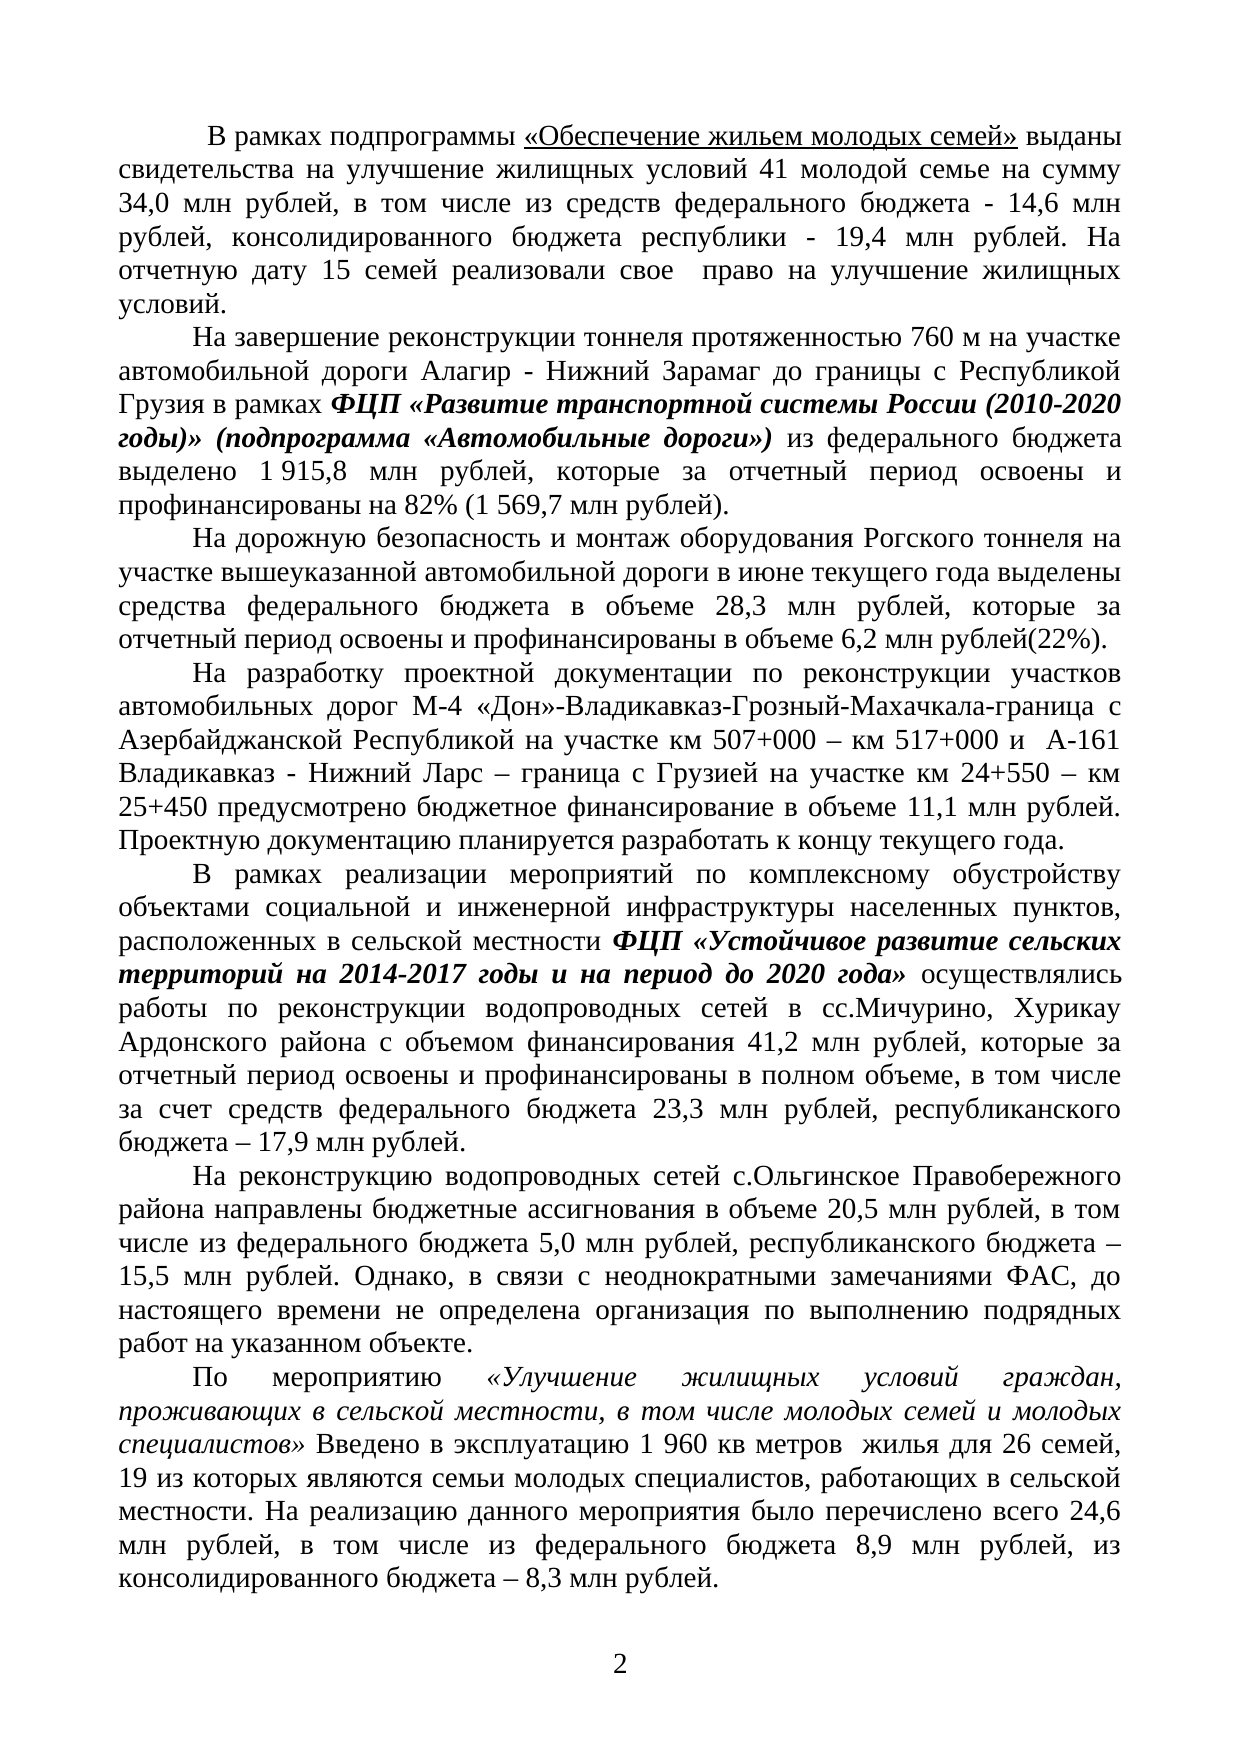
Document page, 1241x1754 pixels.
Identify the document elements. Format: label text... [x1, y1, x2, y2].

text На разработку проектной документации по реконструкции участков автомобильных дорог М-4 «Дон»-Владикавказ-Грозный-Махачкала-граница с Азербайджанской Республикой на участке км 507+000 – км 517+000 и А-161 Владикавказ - Нижний Ларс – граница с Грузией на участке км 24+550 – км 25+450 предусмотрено бюджетное финансирование в объеме 11,1 млн рублей. Проектную документацию планируется разработать к концу текущего года. [118, 655, 1122, 856]
text По мероприятию «Улучшение жилищных условий граждан, проживающих в сельской местности, в том числе молодых семей и молодых специалистов» Введено в эксплуатацию 1 960 кв метров жилья для 26 семей, 19 из которых являются семьи молодых специалистов, работающих в сельской местности. На реализацию данного мероприятия было перечислено всего 24,6 млн рублей, в том числе из федерального бюджета 8,9 млн рублей, из консолидированного бюджета – 8,3 млн рублей. [118, 1359, 1122, 1594]
text На реконструкцию водопроводных сетей с.Ольгинское Правобережного района направлены бюджетные ассигнования в объеме 20,5 млн рублей, в том числе из федерального бюджета 5,0 млн рублей, республиканского бюджета – 15,5 млн рублей. Однако, в связи с неоднократными замечаниями ФАС, до настоящего времени не определена организация по выполнению подрядных работ на указанном объекте. [118, 1158, 1122, 1359]
text В рамках подпрограммы «Обеспечение жильем молодых семей» выданы свидетельства на улучшение жилищных условий 41 молодой семье на сумму 34,0 млн рублей, в том числе из средств федерального бюджета - 14,6 млн рублей, консолидированного бюджета республики - 19,4 млн рублей. На отчетную дату 15 семей реализовали свое право на улучшение жилищных условий. [118, 118, 1122, 319]
text В рамках реализации мероприятий по комплексному обустройству объектами социальной и инженерной инфраструктуры населенных пунктов, расположенных в сельской местности ФЦП «Устойчивое развитие сельских территорий на 2014-2017 годы и на период до 2020 года» осуществлялись работы по реконструкции водопроводных сетей в сс.Мичурино, Хурикау Ардонского района с объемом финансирования 41,2 млн рублей, которые за отчетный период освоены и профинансированы в полном объеме, в том числе за счет средств федерального бюджета 23,3 млн рублей, республиканского бюджета – 17,9 млн рублей. [118, 856, 1122, 1158]
text На дорожную безопасность и монтаж оборудования Рогского тоннеля на участке вышеуказанной автомобильной дороги в июне текущего года выделены средства федерального бюджета в объеме 28,3 млн рублей, которые за отчетный период освоены и профинансированы в объеме 6,2 млн рублей(22%). [118, 521, 1122, 655]
text На завершение реконструкции тоннеля протяженностью 760 м на участке автомобильной дороги Алагир - Нижний Зарамаг до границы с Республикой Грузия в рамках ФЦП «Развитие транспортной системы России (2010-2020 годы)» (подпрограмма «Автомобильные дороги») из федерального бюджета выделено 1 915,8 млн рублей, которые за отчетный период освоены и профинансированы на 82% (1 569,7 млн рублей). [118, 319, 1122, 521]
